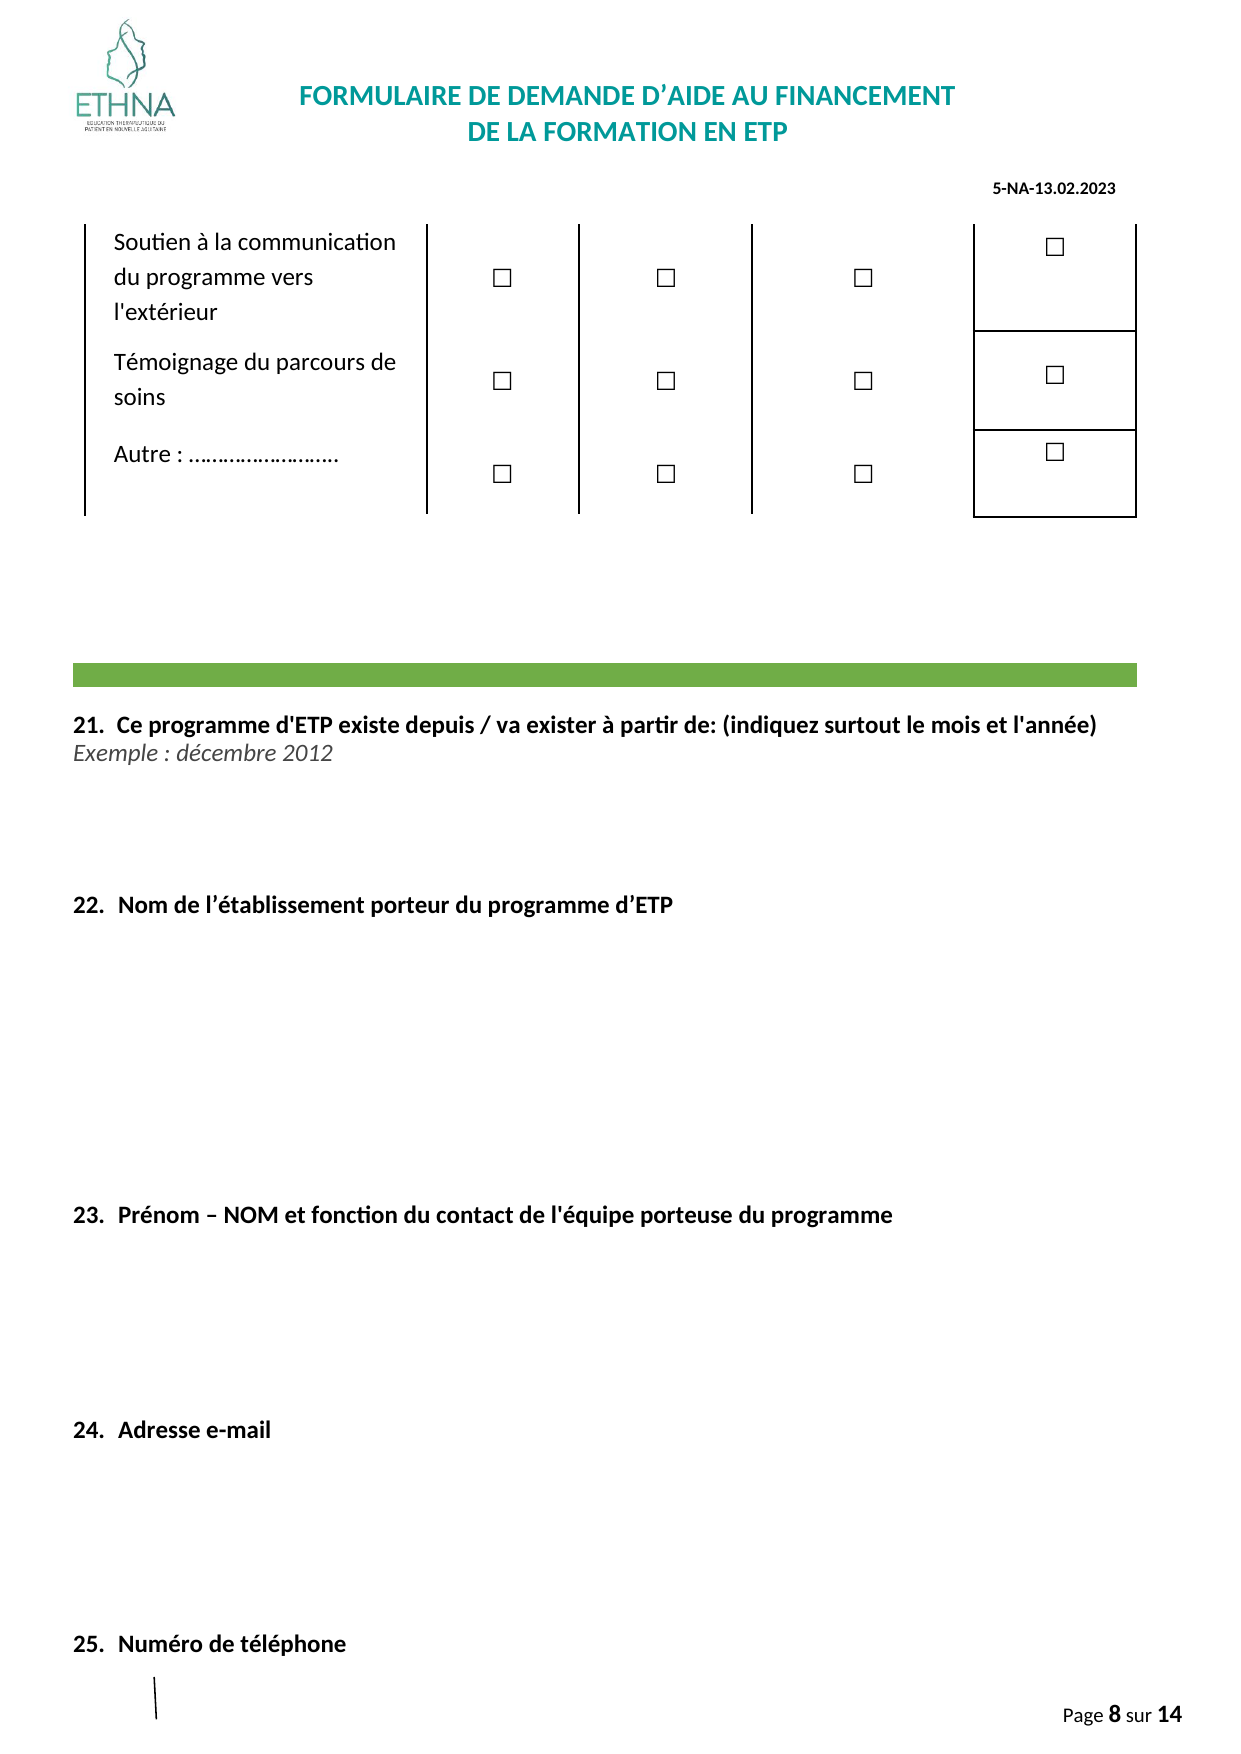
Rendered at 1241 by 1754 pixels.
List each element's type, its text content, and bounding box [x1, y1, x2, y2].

table_cell Autre : …………………….. [86, 429, 427, 516]
table_cell ☐ [428, 330, 578, 429]
table_cell Soutien à la communication du programme vers l'extérieur [86, 224, 426, 330]
list Numéro de téléphone [73, 1628, 1137, 1658]
table_cell ☐ [579, 429, 752, 516]
table_cell ☐ [752, 429, 973, 516]
table_cell ☐ [580, 224, 751, 330]
table_cell ☐ [975, 224, 1135, 267]
list Nom de l’établissement porteur du programme d’ETP [73, 889, 1137, 920]
list Adresse e-mail [73, 1414, 1137, 1445]
list Ce programme d'ETP existe depuis / va exister à partir de: (indiquez surtout le mois et l'année) Exemple : décembre 2012 [73, 712, 1137, 767]
table_cell ☐ [975, 431, 1135, 472]
list Prénom – NOM et fonction du contact de l'équipe porteuse du programme [73, 1199, 1137, 1230]
picture [58, 8, 193, 143]
table_cell ☐ [428, 224, 578, 330]
table_cell ☐ [427, 429, 579, 516]
table_cell ☐ [753, 224, 973, 330]
table_cell ☐ [753, 330, 973, 429]
table_cell Témoignage du parcours de soins [86, 330, 426, 429]
table_cell [975, 417, 1135, 429]
table_cell [975, 473, 1135, 516]
table_cell [975, 268, 1135, 330]
table_cell ☐ [975, 332, 1135, 417]
table_cell ☐ [580, 330, 751, 429]
